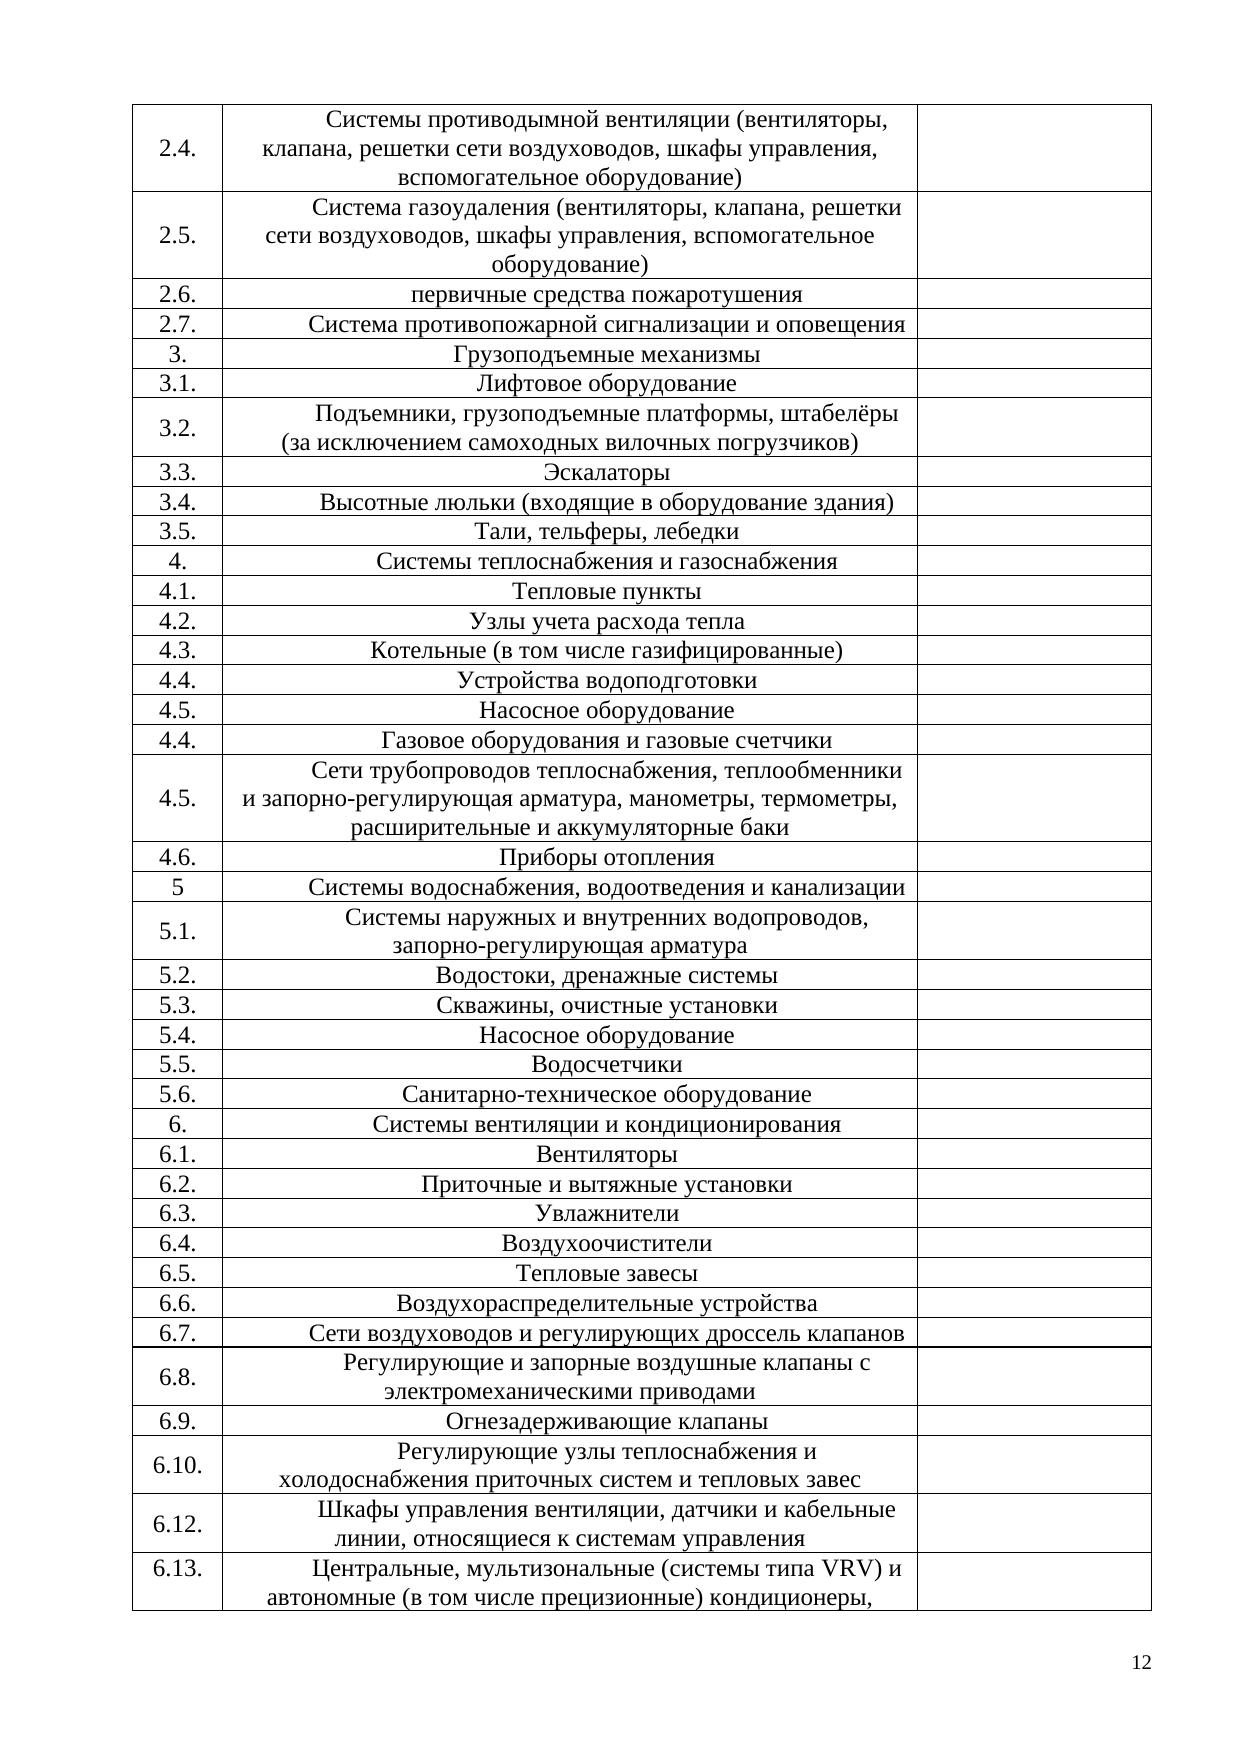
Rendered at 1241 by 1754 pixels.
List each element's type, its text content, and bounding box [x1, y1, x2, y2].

table_cell [918, 1348, 1151, 1405]
table_cell 6.2. [133, 1169, 222, 1197]
table_cell 6.6. [133, 1288, 222, 1317]
table_cell [918, 1494, 1151, 1552]
table_cell Газовое оборудования и газовые счетчики [223, 725, 917, 754]
table_cell Лифтовое оборудование [223, 369, 917, 397]
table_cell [223, 1553, 917, 1610]
table_cell Водосчетчики [223, 1050, 917, 1078]
table_cell 6.3. [133, 1199, 222, 1227]
table_cell Тепловые завесы [223, 1258, 917, 1287]
table_cell Вентиляторы [223, 1139, 917, 1168]
table_cell 2.5. [133, 192, 222, 278]
table_cell 5 [133, 872, 222, 901]
table_cell Системы противодымной вентиляции (вентиляторы, клапана, решетки сети воздуховодов, шкафы управления, вспомогательное оборудование) [223, 105, 917, 191]
table_cell Тепловые пункты [223, 576, 917, 605]
table_cell [918, 398, 1151, 456]
table_cell 4.5. [133, 695, 222, 724]
table_cell Санитарно-техническое оборудование [223, 1079, 917, 1108]
table_cell Приточные и вытяжные установки [223, 1169, 917, 1197]
table_cell [918, 1436, 1151, 1493]
table_cell Сети воздуховодов и регулирующих дроссель клапанов [223, 1318, 917, 1346]
table_cell Шкафы управления вентиляции, датчики и кабельные линии, относящиеся к системам управления [223, 1494, 917, 1552]
table_cell Системы вентиляции и кондиционирования [223, 1109, 917, 1138]
table_cell [918, 606, 1151, 634]
table_cell Котельные (в том числе газифицированные) [223, 636, 917, 664]
table_cell [918, 1079, 1151, 1108]
table_cell Воздухораспределительные устройства [223, 1288, 917, 1317]
table_cell Водостоки, дренажные системы [223, 960, 917, 989]
table_cell Увлажнители [223, 1199, 917, 1227]
table_cell [918, 487, 1151, 515]
table_cell Система газоудаления (вентиляторы, клапана, решетки сети воздуховодов, шкафы управления, вспомогательное оборудование) [223, 192, 917, 278]
table_cell Приборы отопления [223, 842, 917, 871]
table_cell 6.5. [133, 1258, 222, 1287]
table_cell [918, 755, 1151, 841]
table_cell 4. [133, 546, 222, 575]
table_cell [918, 457, 1151, 486]
table_cell 4.1. [133, 576, 222, 605]
table_cell [918, 192, 1151, 278]
table_cell 3.4. [133, 487, 222, 515]
table_cell Системы теплоснабжения и газоснабжения [223, 546, 917, 575]
table_cell Регулирующие узлы теплоснабжения и холодоснабжения приточных систем и тепловых завес [223, 1436, 917, 1493]
table_cell 5.5. [133, 1050, 222, 1078]
table_cell [918, 902, 1151, 959]
table_cell Система противопожарной сигнализации и оповещения [223, 309, 917, 338]
table_cell 3. [133, 339, 222, 367]
table_cell Огнезадерживающие клапаны [223, 1406, 917, 1435]
table_cell 4.2. [133, 606, 222, 634]
table_cell [918, 105, 1151, 191]
table_cell 6. [133, 1109, 222, 1138]
table_cell [918, 1553, 1151, 1610]
table_cell [918, 1050, 1151, 1078]
table_cell [918, 1318, 1151, 1346]
table_cell [918, 636, 1151, 664]
table_cell [918, 1228, 1151, 1257]
table_cell [918, 1020, 1151, 1048]
table_cell Узлы учета расхода тепла [223, 606, 917, 634]
table_cell [918, 576, 1151, 605]
table_cell Эскалаторы [223, 457, 917, 486]
table_cell 2.7. [133, 309, 222, 338]
table_cell Насосное оборудование [223, 1020, 917, 1048]
table_cell [918, 1258, 1151, 1287]
table_cell Сети трубопроводов теплоснабжения, теплообменники и запорно-регулирующая арматура, манометры, термометры, расширительные и аккумуляторные баки [223, 755, 917, 841]
table_cell первичные средства пожаротушения [223, 279, 917, 308]
table_cell [918, 516, 1151, 545]
table_cell Устройства водоподготовки [223, 665, 917, 694]
table_cell 4.3. [133, 636, 222, 664]
table_cell Системы водоснабжения, водоотведения и канализации [223, 872, 917, 901]
table_cell 3.1. [133, 369, 222, 397]
table_cell [918, 339, 1151, 367]
table_cell 6.7. [133, 1318, 222, 1346]
table_cell [918, 1406, 1151, 1435]
table_cell [918, 960, 1151, 989]
table_cell 5.4. [133, 1020, 222, 1048]
table_cell Скважины, очистные установки [223, 990, 917, 1019]
table_cell 6.1. [133, 1139, 222, 1168]
table_cell Регулирующие и запорные воздушные клапаны с электромеханическими приводами [223, 1348, 917, 1405]
table_cell 4.4. [133, 665, 222, 694]
table_cell [918, 279, 1151, 308]
table_cell [918, 872, 1151, 901]
table_cell [918, 842, 1151, 871]
table_cell Тали, тельферы, лебедки [223, 516, 917, 545]
table_cell [918, 665, 1151, 694]
table_cell [918, 1288, 1151, 1317]
table_cell 6.12. [133, 1494, 222, 1552]
table_cell Воздухоочистители [223, 1228, 917, 1257]
table_cell 3.2. [133, 398, 222, 456]
table_cell [918, 990, 1151, 1019]
table_cell [918, 1199, 1151, 1227]
table_cell 5.3. [133, 990, 222, 1019]
table_cell Высотные люльки (входящие в оборудование здания) [223, 487, 917, 515]
table_cell 4.4. [133, 725, 222, 754]
table_cell 4.6. [133, 842, 222, 871]
table_cell 6.4. [133, 1228, 222, 1257]
table_cell 6.8. [133, 1348, 222, 1405]
table_cell 3.5. [133, 516, 222, 545]
table_cell 3.3. [133, 457, 222, 486]
table_cell 4.5. [133, 755, 222, 841]
table_cell [918, 309, 1151, 338]
table_cell 2.6. [133, 279, 222, 308]
table_cell 2.4. [133, 105, 222, 191]
table_cell Подъемники, грузоподъемные платформы, штабелёры (за исключением самоходных вилочных погрузчиков) [223, 398, 917, 456]
table_cell 5.1. [133, 902, 222, 959]
table_cell [918, 695, 1151, 724]
table_cell Насосное оборудование [223, 695, 917, 724]
table_cell 6.13. [133, 1553, 222, 1610]
table_cell [918, 1109, 1151, 1138]
table_cell Системы наружных и внутренних водопроводов, запорно-регулирующая арматура [223, 902, 917, 959]
table_cell 6.10. [133, 1436, 222, 1493]
table_cell [918, 1139, 1151, 1168]
table_cell 6.9. [133, 1406, 222, 1435]
table_cell [918, 369, 1151, 397]
table_cell Грузоподъемные механизмы [223, 339, 917, 367]
table_cell [918, 546, 1151, 575]
table_cell [918, 725, 1151, 754]
table_cell 5.2. [133, 960, 222, 989]
table_cell [918, 1169, 1151, 1197]
table_cell 5.6. [133, 1079, 222, 1108]
